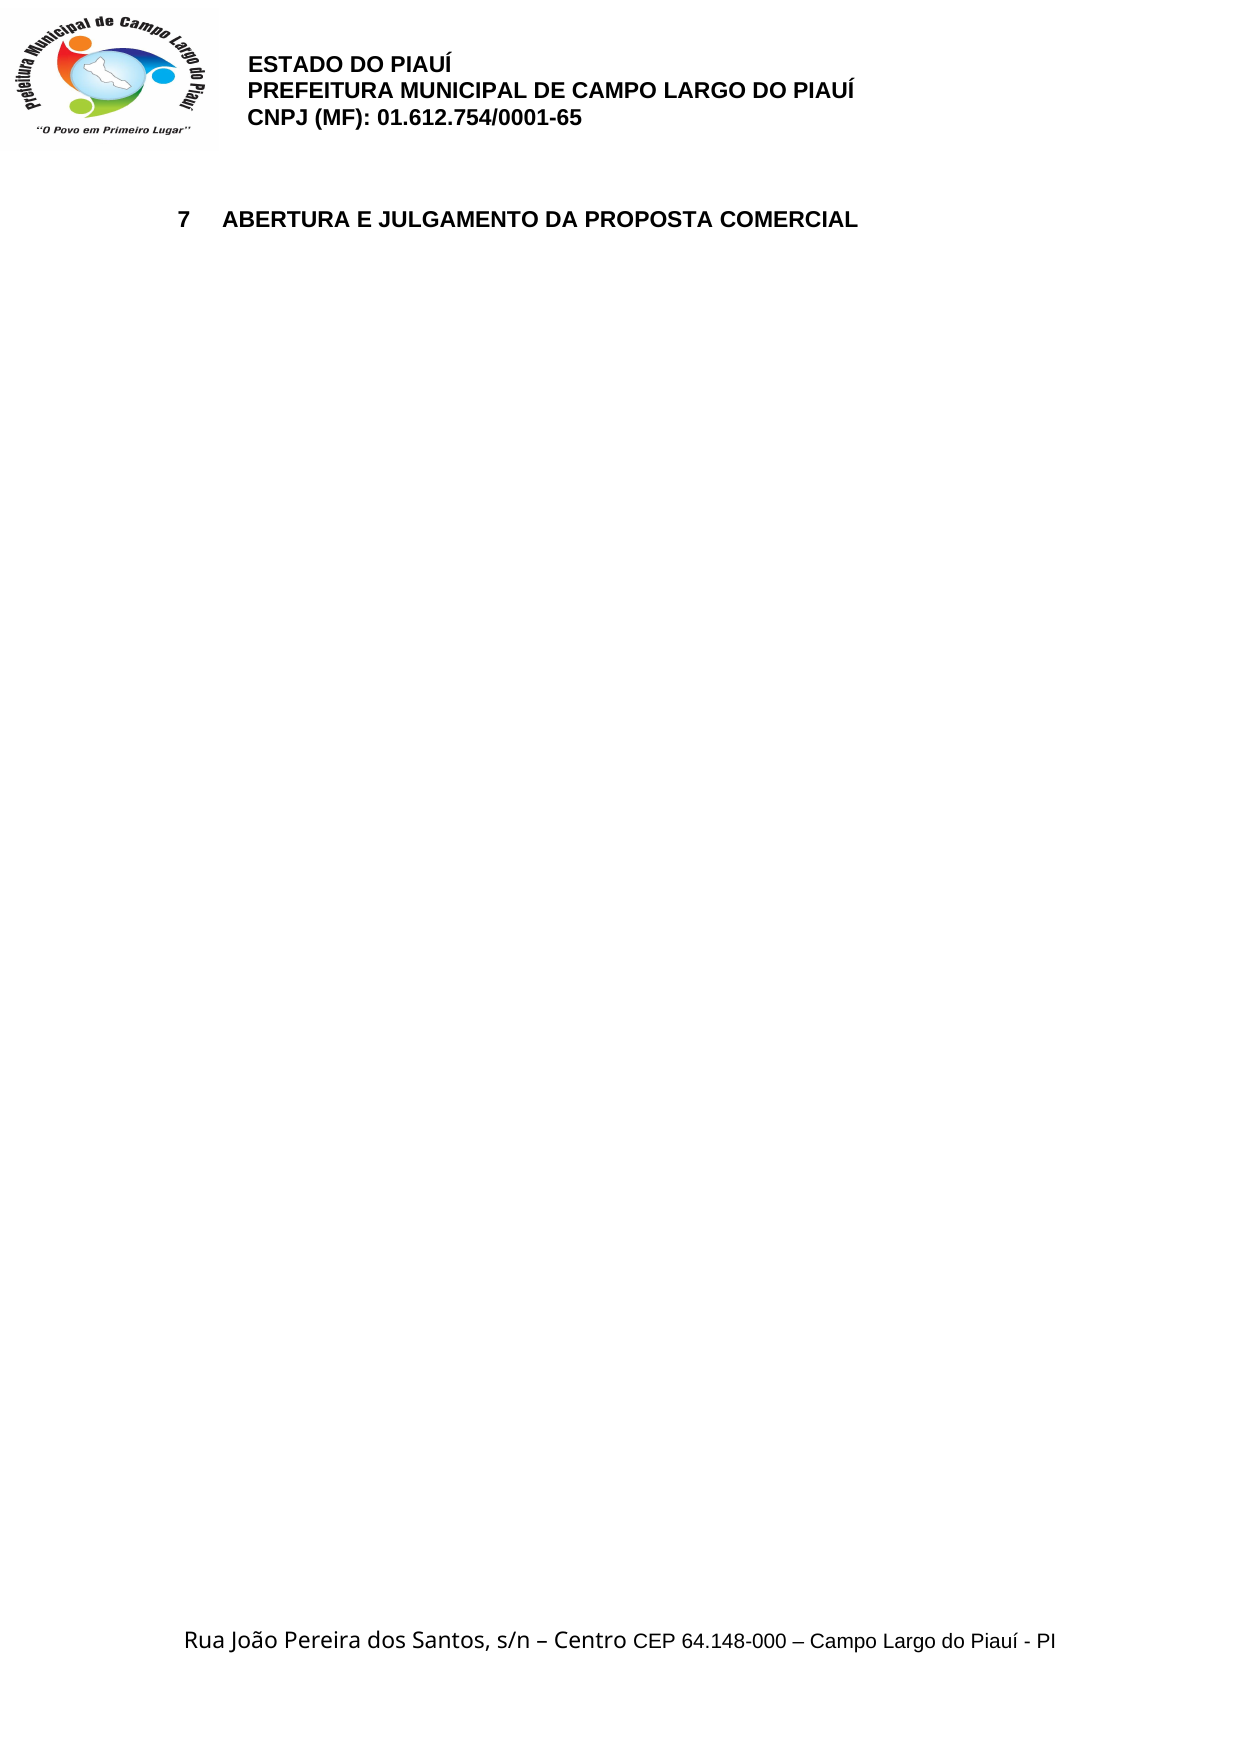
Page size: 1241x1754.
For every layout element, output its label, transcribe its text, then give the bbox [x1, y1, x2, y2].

list ABERTURA E JULGAMENTO DA PROPOSTA COMERCIAL [177, 206, 1221, 233]
picture [0, 8, 219, 151]
